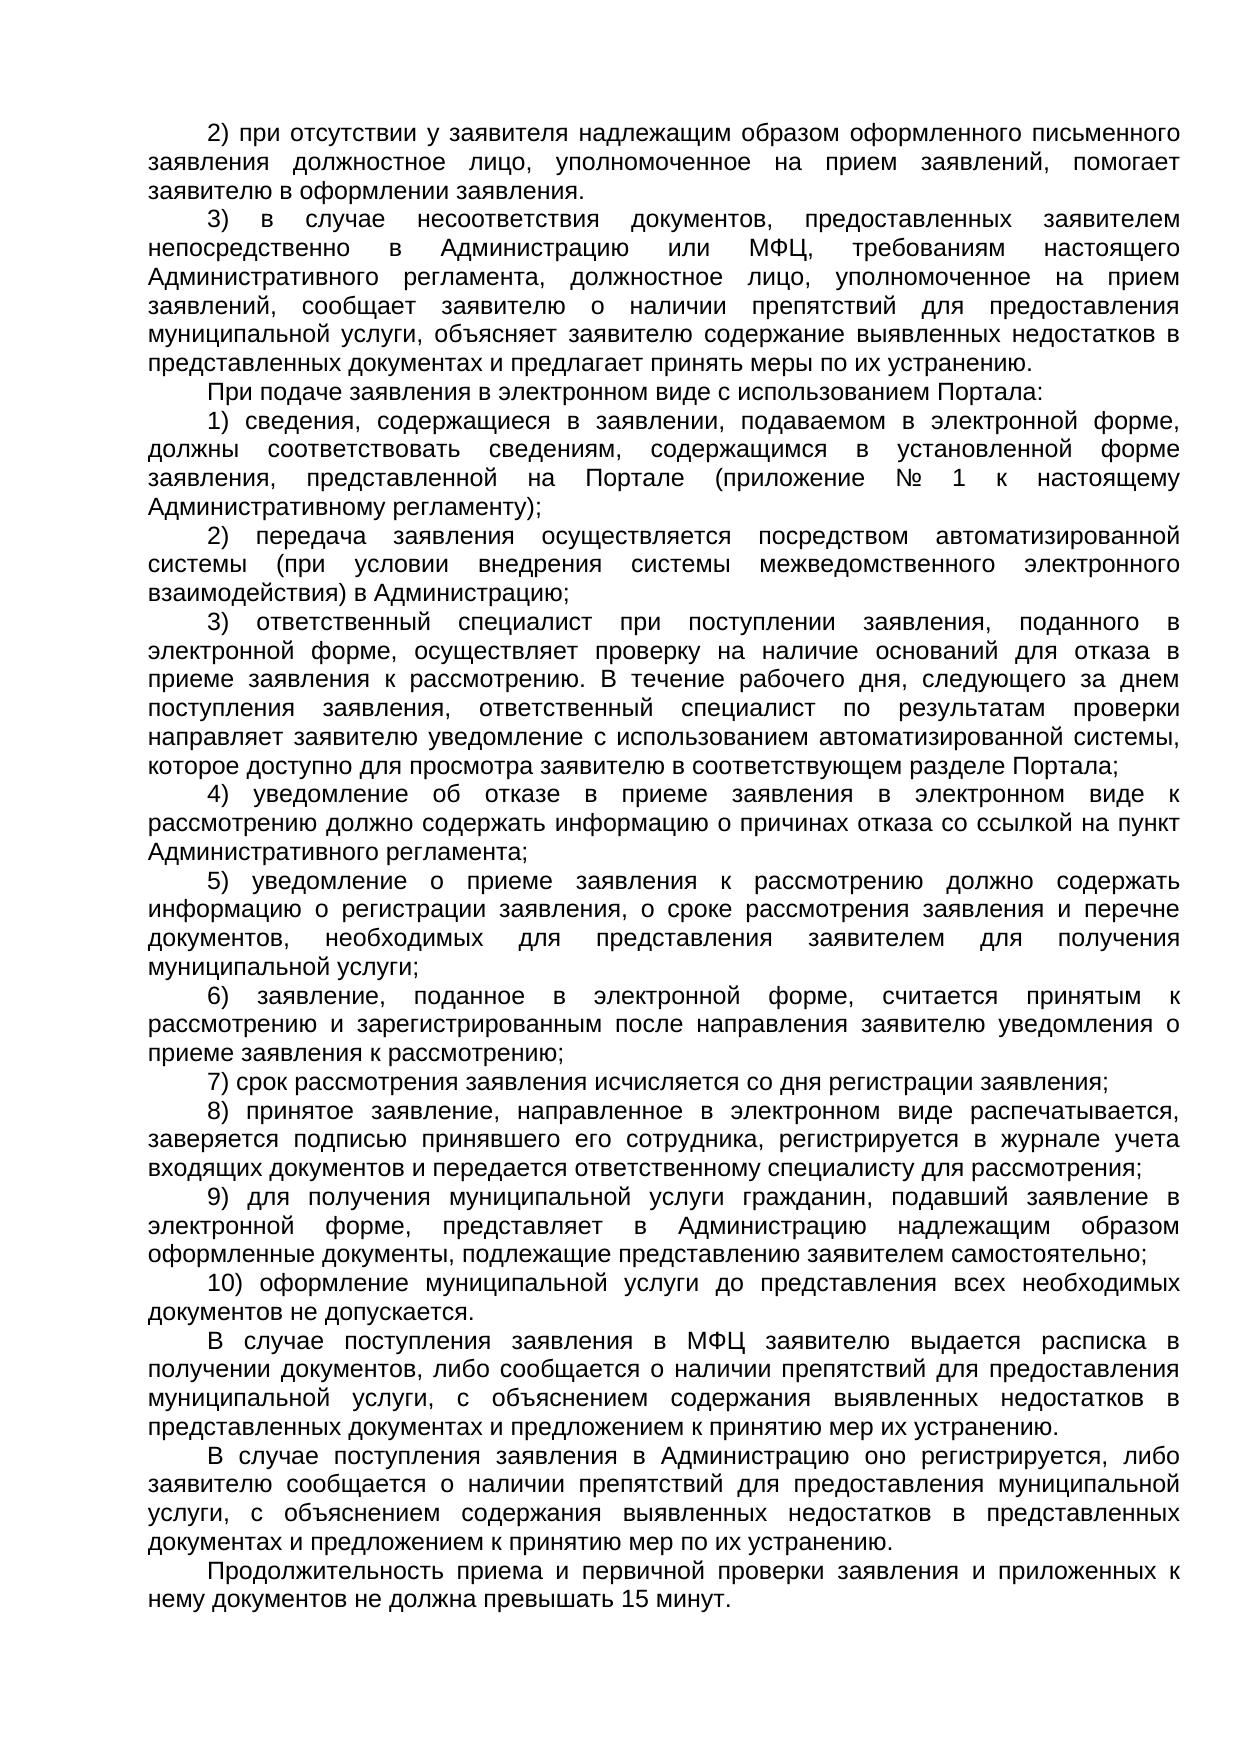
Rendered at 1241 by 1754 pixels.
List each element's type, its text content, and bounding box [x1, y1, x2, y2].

text 4) уведомление об отказе в приеме заявления в электронном виде к рассмотрению должно содержать информацию о причинах отказа со ссылкой на пункт Административного регламента; [148, 779, 1181, 866]
text 9) для получения муниципальной услуги гражданин, подавший заявление в электронной форме, представляет в Администрацию надлежащим образом оформленные документы, подлежащие представлению заявителем самостоятельно; [148, 1182, 1181, 1268]
text 3) ответственный специалист при поступлении заявления, поданного в электронной форме, осуществляет проверку на наличие оснований для отказа в приеме заявления к рассмотрению. В течение рабочего дня, следующего за днем поступления заявления, ответственный специалист по результатам проверки направляет заявителю уведомление с использованием автоматизированной системы, которое доступно для просмотра заявителю в соответствующем разделе Портала; [148, 607, 1181, 779]
text В случае поступления заявления в МФЦ заявителю выдается расписка в получении документов, либо сообщается о наличии препятствий для предоставления муниципальной услуги, с объяснением содержания выявленных недостатков в представленных документах и предложением к принятию мер их устранению. [148, 1326, 1181, 1441]
text 2) при отсутствии у заявителя надлежащим образом оформленного письменного заявления должностное лицо, уполномоченное на прием заявлений, помогает заявителю в оформлении заявления. [148, 118, 1181, 204]
text В случае поступления заявления в Администрацию оно регистрируется, либо заявителю сообщается о наличии препятствий для предоставления муниципальной услуги, с объяснением содержания выявленных недостатков в представленных документах и предложением к принятию мер по их устранению. [148, 1441, 1181, 1556]
text 2) передача заявления осуществляется посредством автоматизированной системы (при условии внедрения системы межведомственного электронного взаимодействия) в Администрацию; [148, 521, 1181, 607]
text При подаче заявления в электронном виде с использованием Портала: [148, 377, 1181, 406]
text 8) принятое заявление, направленное в электронном виде распечатывается, заверяется подписью принявшего его сотрудника, регистрируется в журнале учета входящих документов и передается ответственному специалисту для рассмотрения; [148, 1096, 1181, 1182]
text 5) уведомление о приеме заявления к рассмотрению должно содержать информацию о регистрации заявления, о сроке рассмотрения заявления и перечне документов, необходимых для представления заявителем для получения муниципальной услуги; [148, 866, 1181, 981]
text 10) оформление муниципальной услуги до представления всех необходимых документов не допускается. [148, 1268, 1181, 1326]
text 3) в случае несоответствия документов, предоставленных заявителем непосредственно в Администрацию или МФЦ, требованиям настоящего Административного регламента, должностное лицо, уполномоченное на прием заявлений, сообщает заявителю о наличии препятствий для предоставления муниципальной услуги, объясняет заявителю содержание выявленных недостатков в представленных документах и предлагает принять меры по их устранению. [148, 204, 1181, 377]
text 1) сведения, содержащиеся в заявлении, подаваемом в электронной форме, должны соответствовать сведениям, содержащимся в установленной форме заявления, представленной на Портале (приложение № 1 к настоящему Административному регламенту); [148, 406, 1181, 521]
text 7) срок рассмотрения заявления исчисляется со дня регистрации заявления; [148, 1067, 1181, 1096]
text 6) заявление, поданное в электронной форме, считается принятым к рассмотрению и зарегистрированным после направления заявителю уведомления о приеме заявления к рассмотрению; [148, 981, 1181, 1067]
text Продолжительность приема и первичной проверки заявления и приложенных к нему документов не должна превышать 15 минут. [148, 1556, 1181, 1613]
